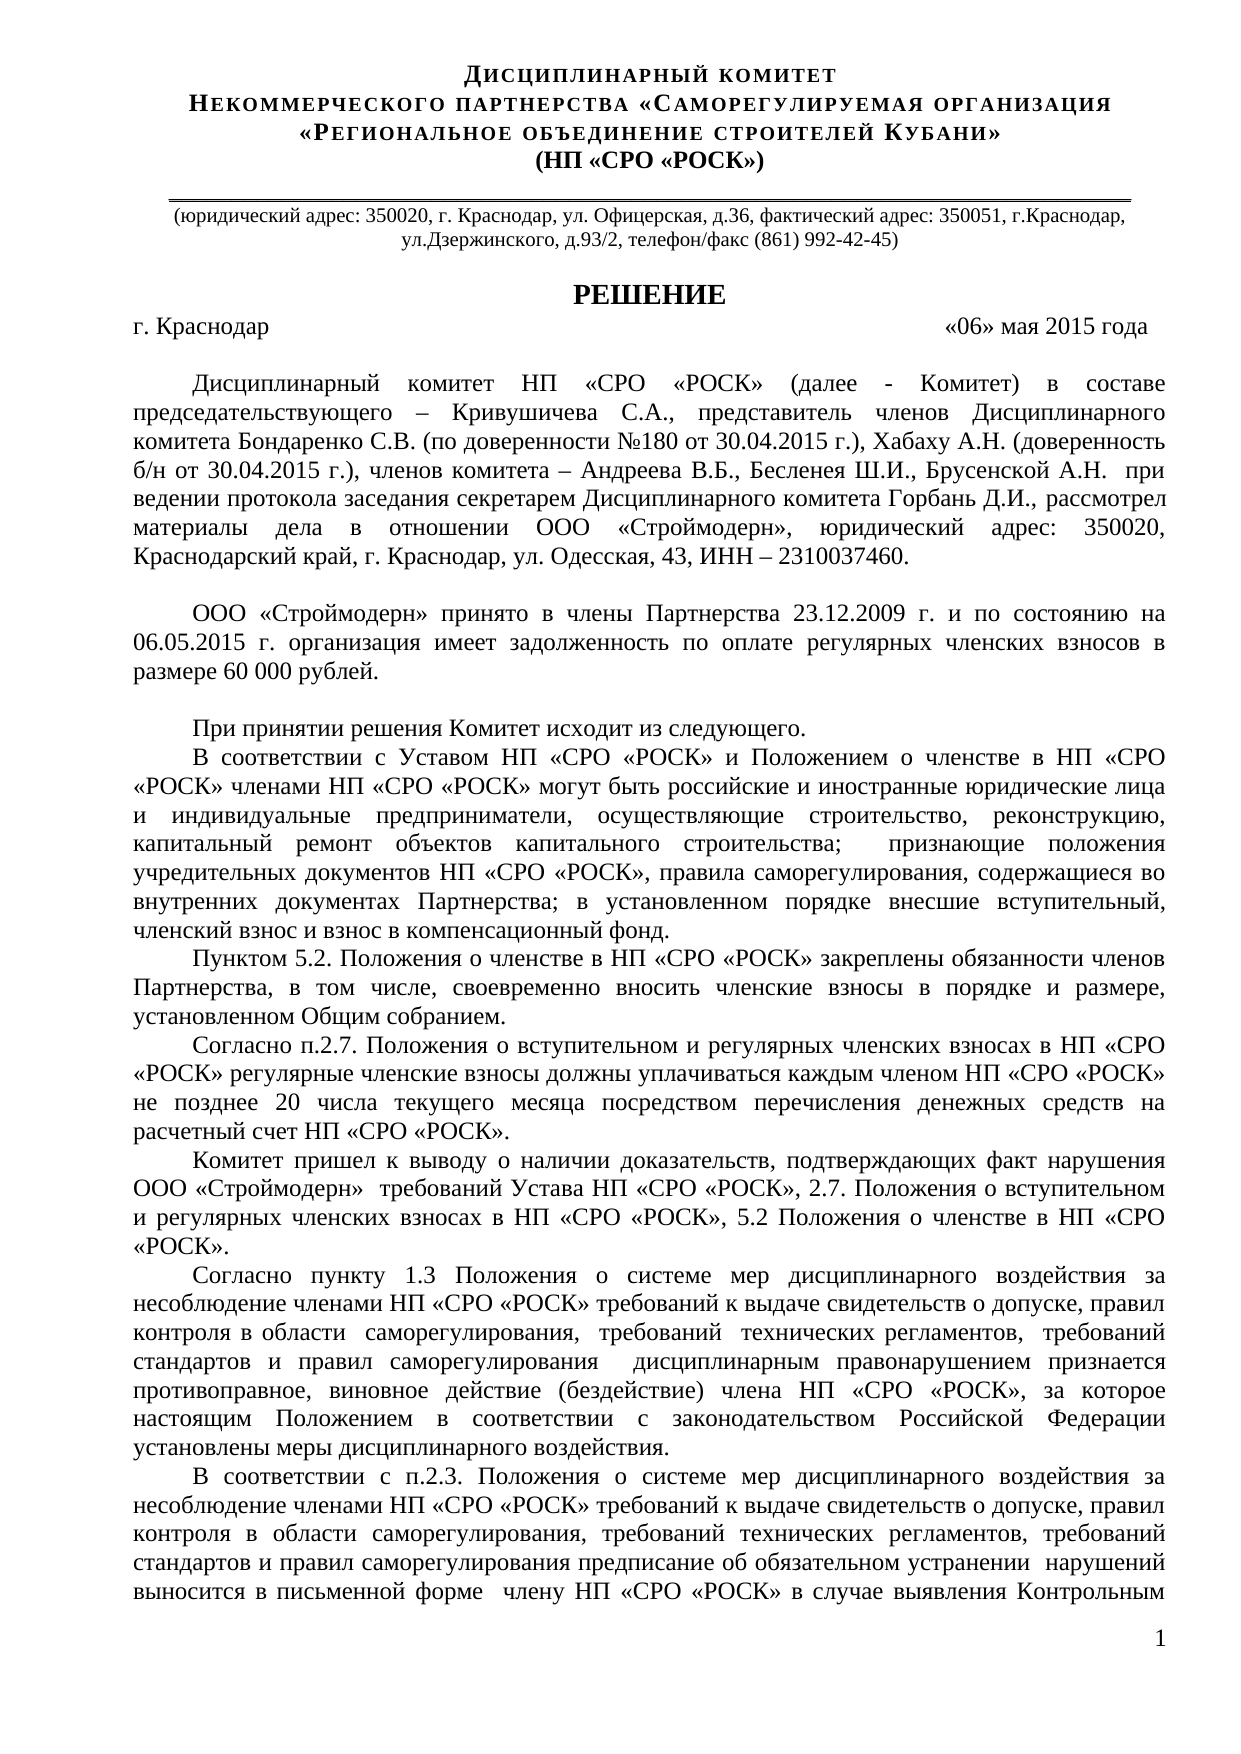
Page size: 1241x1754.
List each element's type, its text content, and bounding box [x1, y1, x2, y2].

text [133, 1461, 1167, 1605]
text (НП «СРО «РОСК») [133, 145, 1167, 174]
text ООО «Строймодерн» принято в члены Партнерства 23.12.2009 г. и по состоянию на 06.05.2015 г. организация имеет задолженность по оплате регулярных членских взносов в размере 60 000 рублей. [133, 598, 1167, 685]
text г. Краснодар «06» мая 2015 года [133, 311, 1167, 340]
text Согласно пункту 1.3 Положения о системе мер дисциплинарного воздействия за несоблюдение членами НП «СРО «РОСК» требований к выдаче свидетельств о допуске, правил контроля в области саморегулирования, требований технических регламентов, требований стандартов и правил саморегулирования дисциплинарным правонарушением признается противоправное, виновное действие (бездействие) члена НП «СРО «РОСК», за которое настоящим Положением в соответствии с законодательством Российской Федерации установлены меры дисциплинарного воздействия. [133, 1260, 1167, 1461]
text (юридический адрес: 350020, г. Краснодар, ул. Офицерская, д.36, фактический адрес: 350051, г.Краснодар, ул.Дзержинского, д.93/2, телефон/факс (861) 992-42-45) [133, 203, 1167, 251]
text Комитет пришел к выводу о наличии доказательств, подтверждающих факт нарушения ООО «Строймодерн» требований Устава НП «СРО «РОСК», 2.7. Положения о вступительном и регулярных членских взносах в НП «СРО «РОСК», 5.2 Положения о членстве в НП «СРО «РОСК». [133, 1145, 1167, 1260]
text Пунктом 5.2. Положения о членстве в НП «СРО «РОСК» закреплены обязанности членов Партнерства, в том числе, своевременно вносить членские взносы в порядке и размере, установленном Общим собранием. [133, 943, 1167, 1030]
text Дисциплинарный комитет [133, 59, 1167, 88]
text Некоммерческого партнерства «Саморегулируемая организация [133, 88, 1167, 117]
text Дисциплинарный комитет НП «СРО «РОСК» (далее - Комитет) в составе председательствующего – Кривушичева С.А., представитель членов Дисциплинарного комитета Бондаренко С.В. (по доверенности №180 от 30.04.2015 г.), Хабаху А.Н. (доверенность б/н от 30.04.2015 г.), членов комитета – Андреева В.Б., Бесленея Ш.И., Брусенской А.Н. при ведении протокола заседания секретарем Дисциплинарного комитета Горбань Д.И., рассмотрел материалы дела в отношении ООО «Строймодерн», юридический адрес: 350020, Краснодарский край, г. Краснодар, ул. Одесская, 43, ИНН – 2310037460. [133, 368, 1167, 570]
text При принятии решения Комитет исходит из следующего. [133, 713, 1167, 742]
text РЕШЕНИЕ [133, 277, 1167, 311]
text В соответствии с Уставом НП «СРО «РОСК» и Положением о членстве в НП «СРО «РОСК» членами НП «СРО «РОСК» могут быть российские и иностранные юридические лица и индивидуальные предприниматели, осуществляющие строительство, реконструкцию, капитальный ремонт объектов капитального строительства; признающие положения учредительных документов НП «СРО «РОСК», правила саморегулирования, содержащиеся во внутренних документах Партнерства; в установленном порядке внесшие вступительный, членский взнос и взнос в компенсационный фонд. [133, 742, 1167, 943]
text Согласно п.2.7. Положения о вступительном и регулярных членских взносах в НП «СРО «РОСК» регулярные членские взносы должны уплачиваться каждым членом НП «СРО «РОСК» не позднее 20 числа текущего месяца посредством перечисления денежных средств на расчетный счет НП «СРО «РОСК». [133, 1030, 1167, 1145]
text _____________________________________________________________________________ [133, 174, 1167, 203]
text «Региональное объединение строителей Кубани» [133, 117, 1167, 145]
